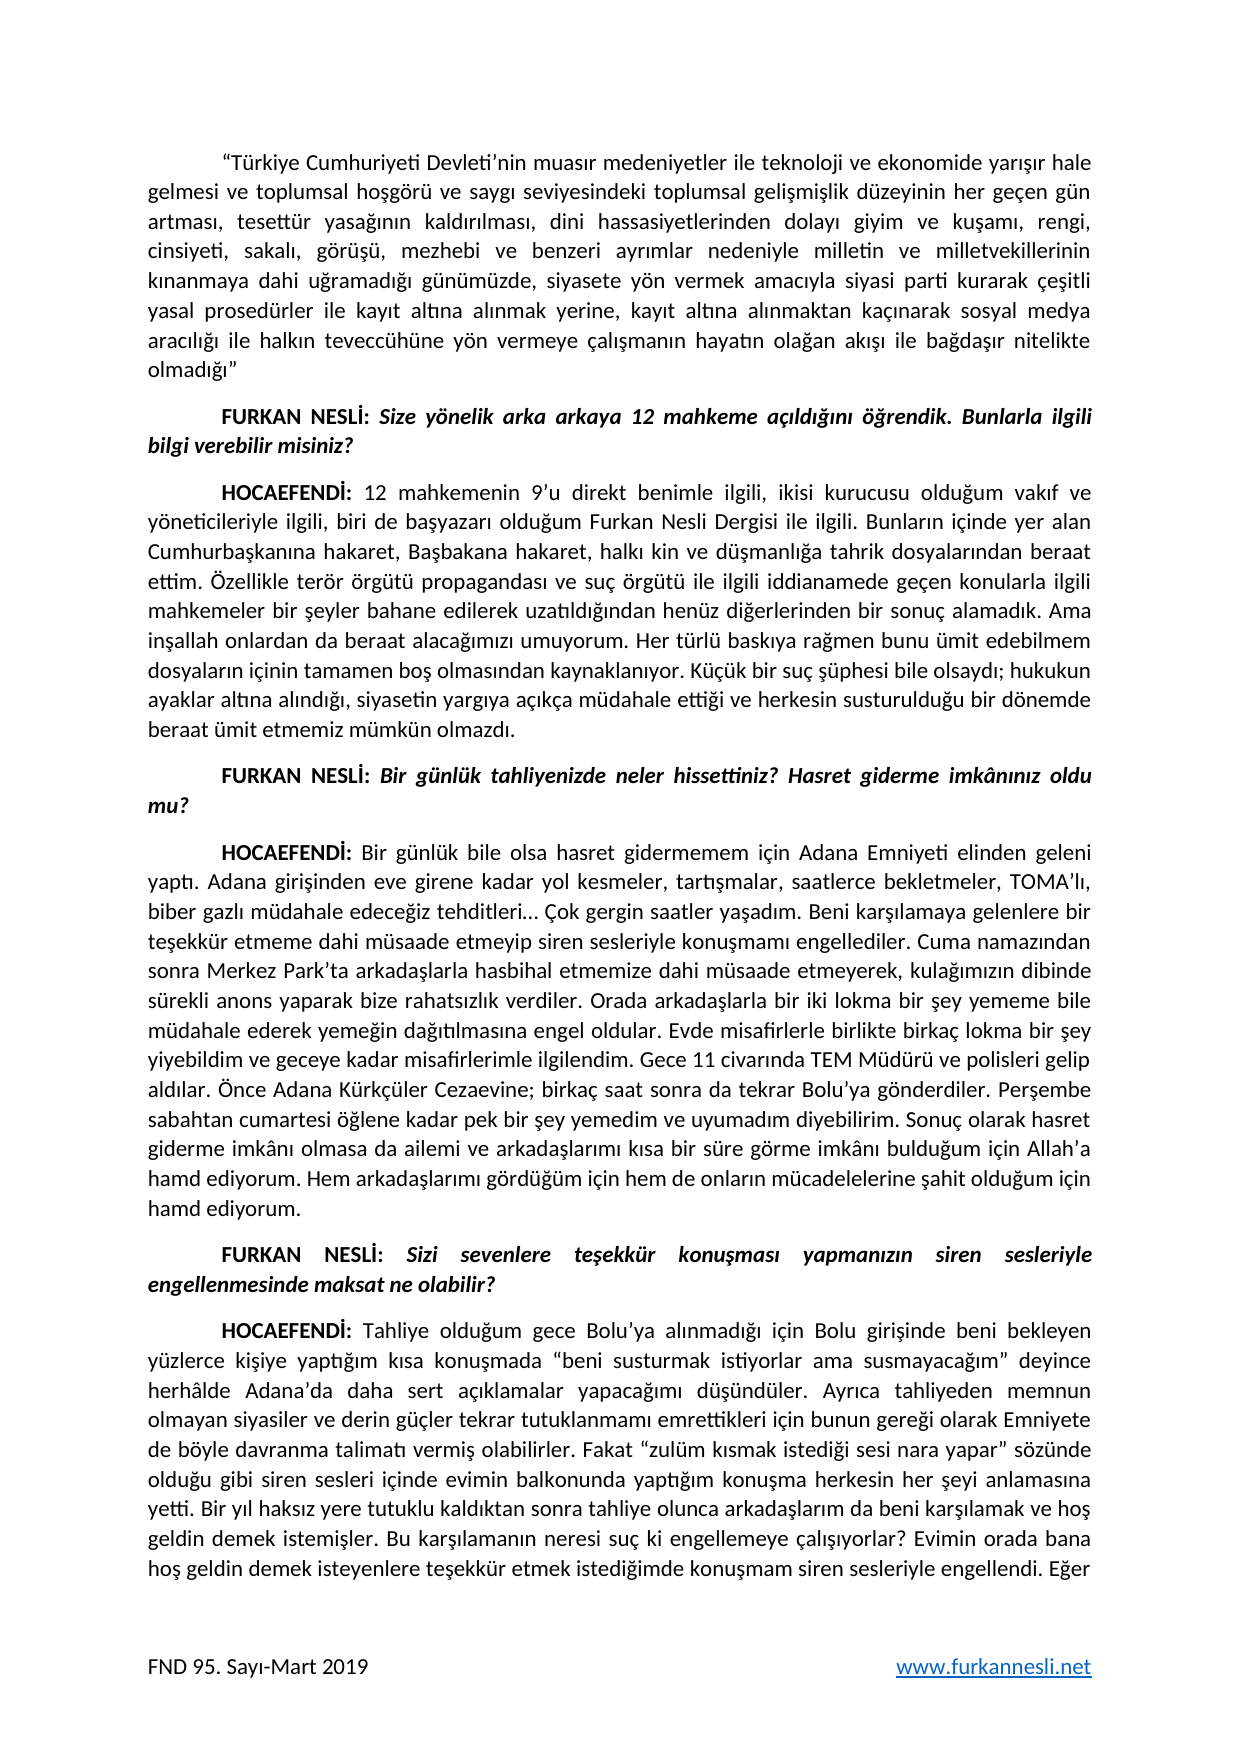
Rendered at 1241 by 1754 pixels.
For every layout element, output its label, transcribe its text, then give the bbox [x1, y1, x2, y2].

text HOCAEFENDİ: Bir günlük bile olsa hasret gidermemem için Adana Emniyeti elinden geleni yaptı. Adana girişinden eve girene kadar yol kesmeler, tartışmalar, saatlerce bekletmeler, TOMA’lı, biber gazlı müdahale edeceğiz tehditleri… Çok gergin saatler yaşadım. Beni karşılamaya gelenlere bir teşekkür etmeme dahi müsaade etmeyip siren sesleriyle konuşmamı engellediler. Cuma namazından sonra Merkez Park’ta arkadaşlarla hasbihal etmemize dahi müsaade etmeyerek, kulağımızın dibinde sürekli anons yaparak bize rahatsızlık verdiler. Orada arkadaşlarla bir iki lokma bir şey yememe bile müdahale ederek yemeğin dağıtılmasına engel oldular. Evde misafirlerle birlikte birkaç lokma bir şey yiyebildim ve geceye kadar misafirlerimle ilgilendim. Gece 11 civarında TEM Müdürü ve polisleri gelip aldılar. Önce Adana Kürkçüler Cezaevine; birkaç saat sonra da tekrar Bolu’ya gönderdiler. Perşembe sabahtan cumartesi öğlene kadar pek bir şey yemedim ve uyumadım diyebilirim. Sonuç olarak hasret giderme imkânı olmasa da ailemi ve arkadaşlarımı kısa bir süre görme imkânı bulduğum için Allah’a hamd ediyorum. Hem arkadaşlarımı gördüğüm için hem de onların mücadelelerine şahit olduğum için hamd ediyorum. [148, 838, 1093, 1222]
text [148, 1316, 1093, 1582]
text FURKAN NESLİ: Sizi sevenlere teşekkür konuşması yapmanızın siren sesleriyle engellenmesinde maksat ne olabilir? [148, 1240, 1093, 1298]
text FURKAN NESLİ: Size yönelik arka arkaya 12 mahkeme açıldığını öğrendik. Bunlarla ilgili bilgi verebilir misiniz? [148, 402, 1093, 459]
text “Türkiye Cumhuriyeti Devleti’nin muasır medeniyetler ile teknoloji ve ekonomide yarışır hale gelmesi ve toplumsal hoşgörü ve saygı seviyesindeki toplumsal gelişmişlik düzeyinin her geçen gün artması, tesettür yasağının kaldırılması, dini hassasiyetlerinden dolayı giyim ve kuşamı, rengi, cinsiyeti, sakalı, görüşü, mezhebi ve benzeri ayrımlar nedeniyle milletin ve milletvekillerinin kınanmaya dahi uğramadığı günümüzde, siyasete yön vermek amacıyla siyasi parti kurarak çeşitli yasal prosedürler ile kayıt altına alınmak yerine, kayıt altına alınmaktan kaçınarak sosyal medya aracılığı ile halkın teveccühüne yön vermeye çalışmanın hayatın olağan akışı ile bağdaşır nitelikte olmadığı” [148, 148, 1093, 383]
text FURKAN NESLİ: Bir günlük tahliyenizde neler hissettiniz? Hasret giderme imkânınız oldu mu? [148, 762, 1093, 819]
text HOCAEFENDİ: 12 mahkemenin 9’u direkt benimle ilgili, ikisi kurucusu olduğum vakıf ve yöneticileriyle ilgili, biri de başyazarı olduğum Furkan Nesli Dergisi ile ilgili. Bunların içinde yer alan Cumhurbaşkanına hakaret, Başbakana hakaret, halkı kin ve düşmanlığa tahrik dosyalarından beraat ettim. Özellikle terör örgütü propagandası ve suç örgütü ile ilgili iddianamede geçen konularla ilgili mahkemeler bir şeyler bahane edilerek uzatıldığından henüz diğerlerinden bir sonuç alamadık. Ama inşallah onlardan da beraat alacağımızı umuyorum. Her türlü baskıya rağmen bunu ümit edebilmem dosyaların içinin tamamen boş olmasından kaynaklanıyor. Küçük bir suç şüphesi bile olsaydı; hukukun ayaklar altına alındığı, siyasetin yargıya açıkça müdahale ettiği ve herkesin susturulduğu bir dönemde beraat ümit etmemiz mümkün olmazdı. [148, 478, 1093, 743]
